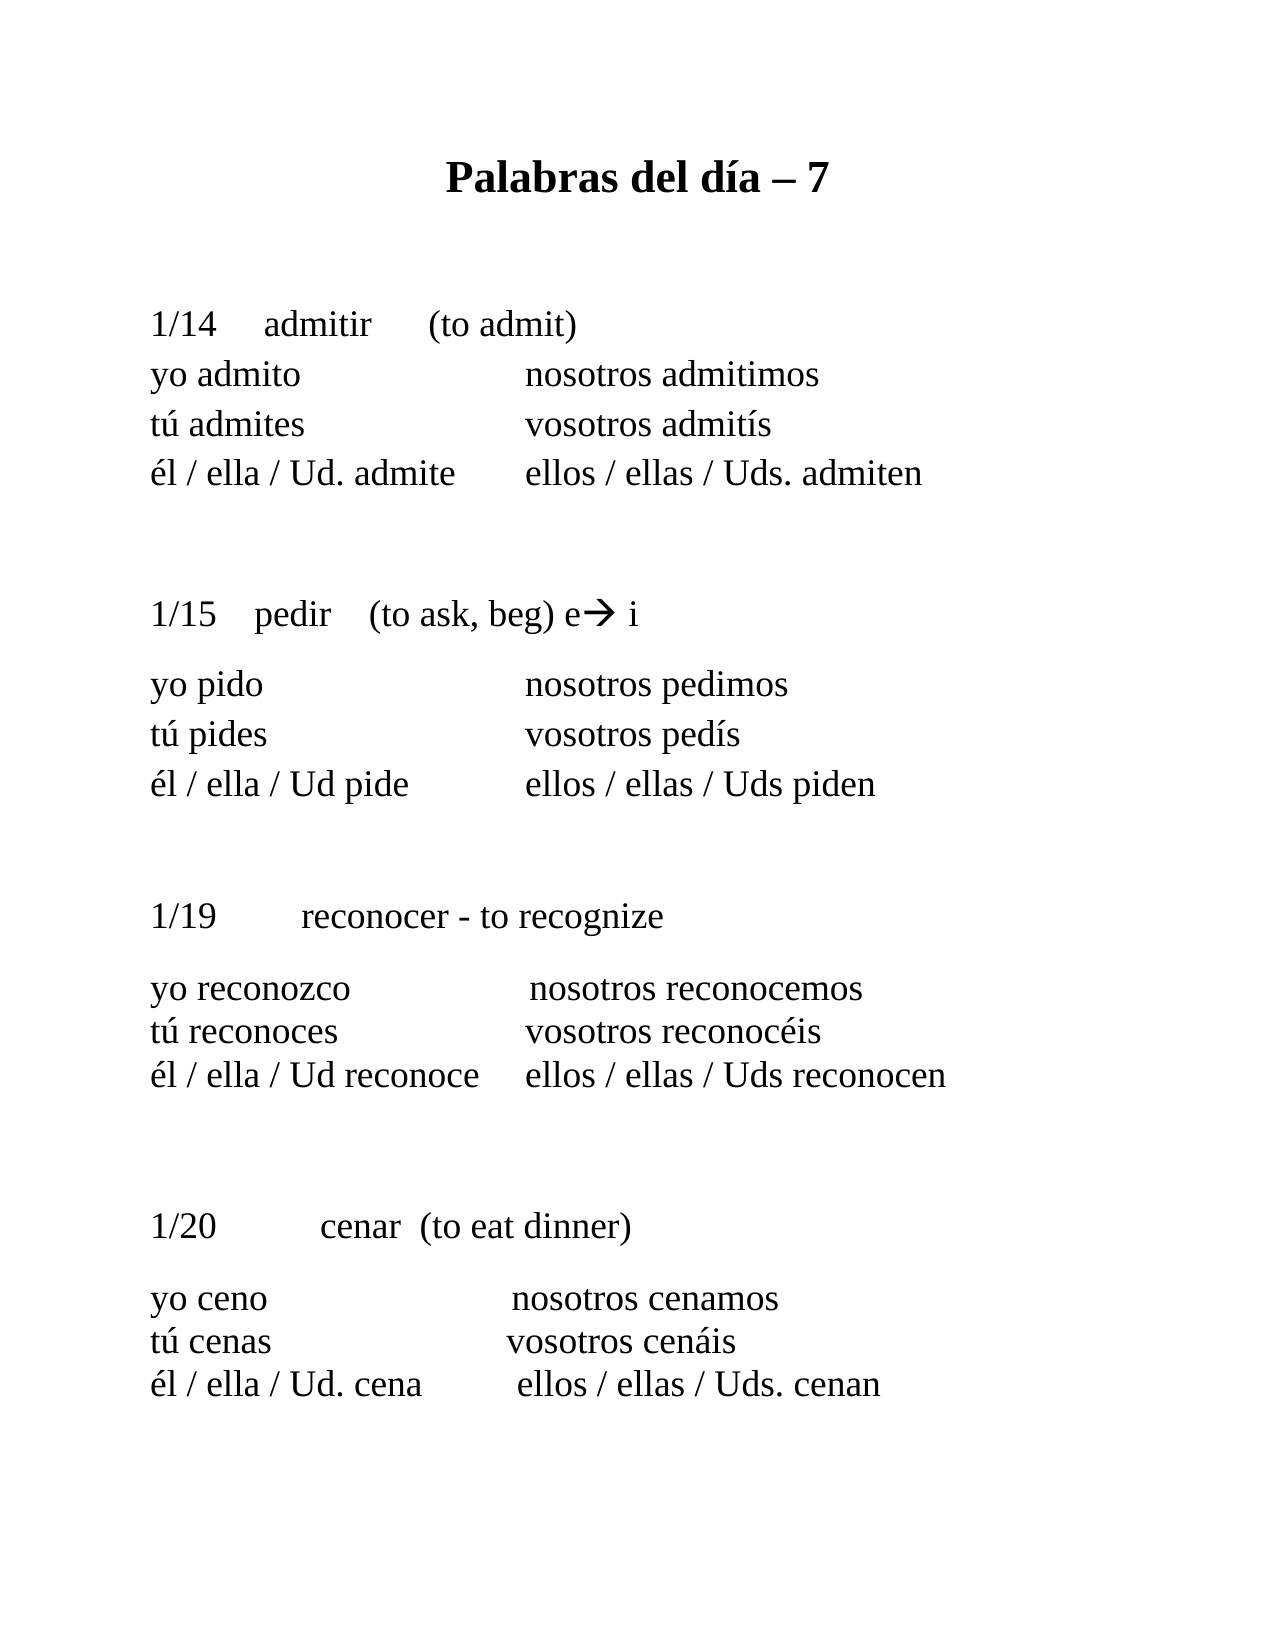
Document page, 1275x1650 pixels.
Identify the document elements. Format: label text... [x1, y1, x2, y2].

text 1/20 cenar (to eat dinner) [150, 1203, 1125, 1246]
text yo pido nosotros pedimos tú pides vosotros pedís él / ella / Ud pide ellos / ellas / Uds piden [150, 662, 1125, 804]
text 1/14 admitir (to admit) yo admito nosotros admitimos tú admites vosotros admitís él / ella / Ud. admite ellos / ellas / Uds. admiten [150, 302, 1125, 494]
text yo reconozco nosotros reconocemos tú reconoces vosotros reconocéis él / ella / Ud reconoce ellos / ellas / Uds reconocen [150, 966, 1125, 1095]
text 1/19 reconocer - to recognize [150, 893, 1125, 937]
text 1/15 pedir (to ask, beg) e i [150, 591, 1125, 634]
text yo ceno nosotros cenamos tú cenas vosotros cenáis él / ella / Ud. cena ellos / ellas / Uds. cenan [150, 1275, 1125, 1405]
text Palabras del día – 7 [150, 150, 1125, 203]
